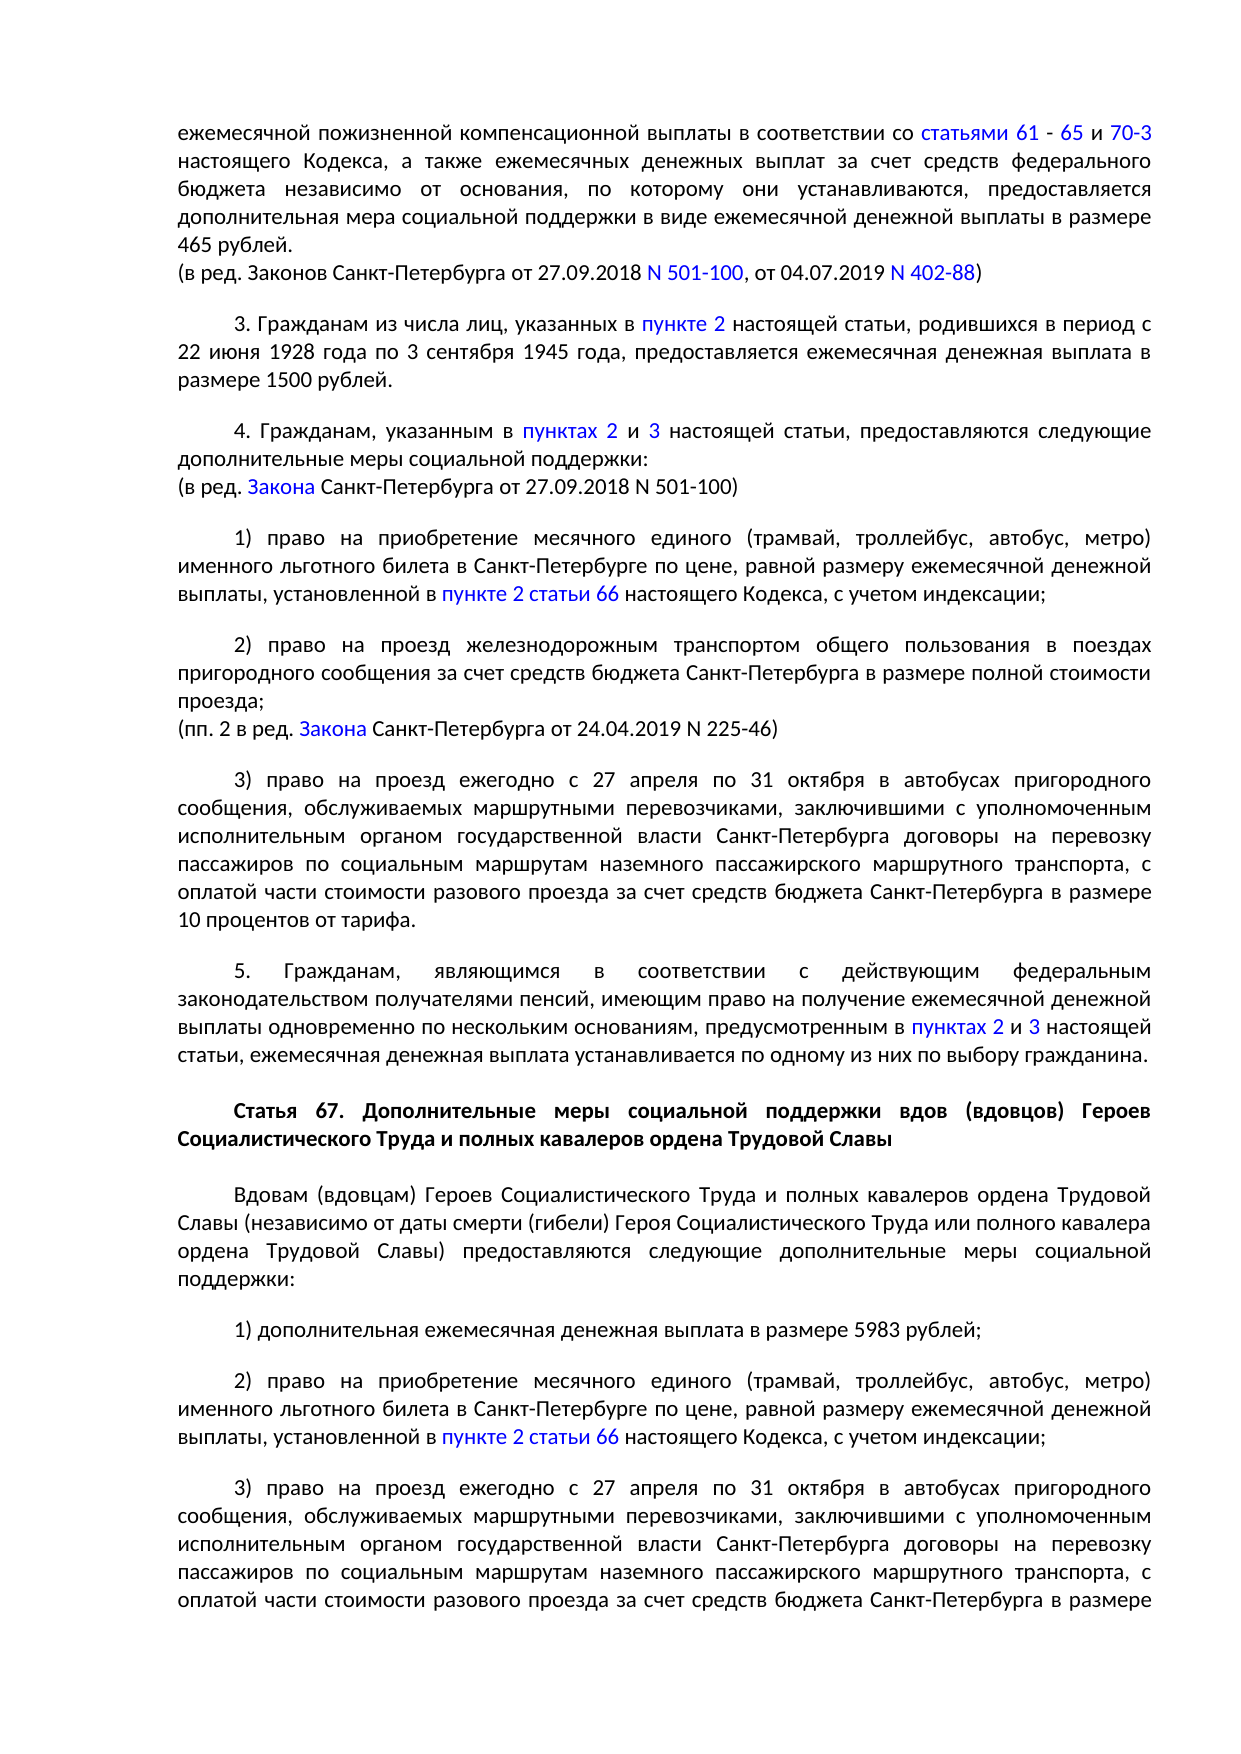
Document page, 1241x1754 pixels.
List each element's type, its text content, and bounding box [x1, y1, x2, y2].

text (в ред. Закона Санкт-Петербурга от 27.09.2018 N 501-100) [177, 472, 1152, 500]
title Статья 67. Дополнительные меры социальной поддержки вдов (вдовцов) Героев Социалистического Труда и полных кавалеров ордена Трудовой Славы [177, 1096, 1152, 1152]
text 2) право на приобретение месячного единого (трамвай, троллейбус, автобус, метро) именного льготного билета в Санкт-Петербурге по цене, равной размеру ежемесячной денежной выплаты, установленной в пункте 2 статьи 66 настоящего Кодекса, с учетом индексации; [177, 1366, 1152, 1450]
text 4. Гражданам, указанным в пунктах 2 и 3 настоящей статьи, предоставляются следующие дополнительные меры социальной поддержки: [177, 416, 1152, 472]
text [177, 118, 1152, 258]
text 2) право на проезд железнодорожным транспортом общего пользования в поездах пригородного сообщения за счет средств бюджета Санкт-Петербурга в размере полной стоимости проезда; [177, 630, 1152, 714]
text 1) право на приобретение месячного единого (трамвай, троллейбус, автобус, метро) именного льготного билета в Санкт-Петербурге по цене, равной размеру ежемесячной денежной выплаты, установленной в пункте 2 статьи 66 настоящего Кодекса, с учетом индексации; [177, 523, 1152, 607]
text (в ред. Законов Санкт-Петербурга от 27.09.2018 N 501-100, от 04.07.2019 N 402-88) [177, 258, 1152, 286]
text 5. Гражданам, являющимся в соответствии с действующим федеральным законодательством получателями пенсий, имеющим право на получение ежемесячной денежной выплаты одновременно по нескольким основаниям, предусмотренным в пунктах 2 и 3 настоящей статьи, ежемесячная денежная выплата устанавливается по одному из них по выбору гражданина. [177, 956, 1152, 1068]
text 3. Гражданам из числа лиц, указанных в пункте 2 настоящей статьи, родившихся в период с 22 июня 1928 года по 3 сентября 1945 года, предоставляется ежемесячная денежная выплата в размере 1500 рублей. [177, 309, 1152, 393]
text (пп. 2 в ред. Закона Санкт-Петербурга от 24.04.2019 N 225-46) [177, 714, 1152, 742]
text Вдовам (вдовцам) Героев Социалистического Труда и полных кавалеров ордена Трудовой Славы (независимо от даты смерти (гибели) Героя Социалистического Труда или полного кавалера ордена Трудовой Славы) предоставляются следующие дополнительные меры социальной поддержки: [177, 1180, 1152, 1292]
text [177, 1473, 1152, 1613]
text 1) дополнительная ежемесячная денежная выплата в размере 5983 рублей; [177, 1315, 1152, 1343]
